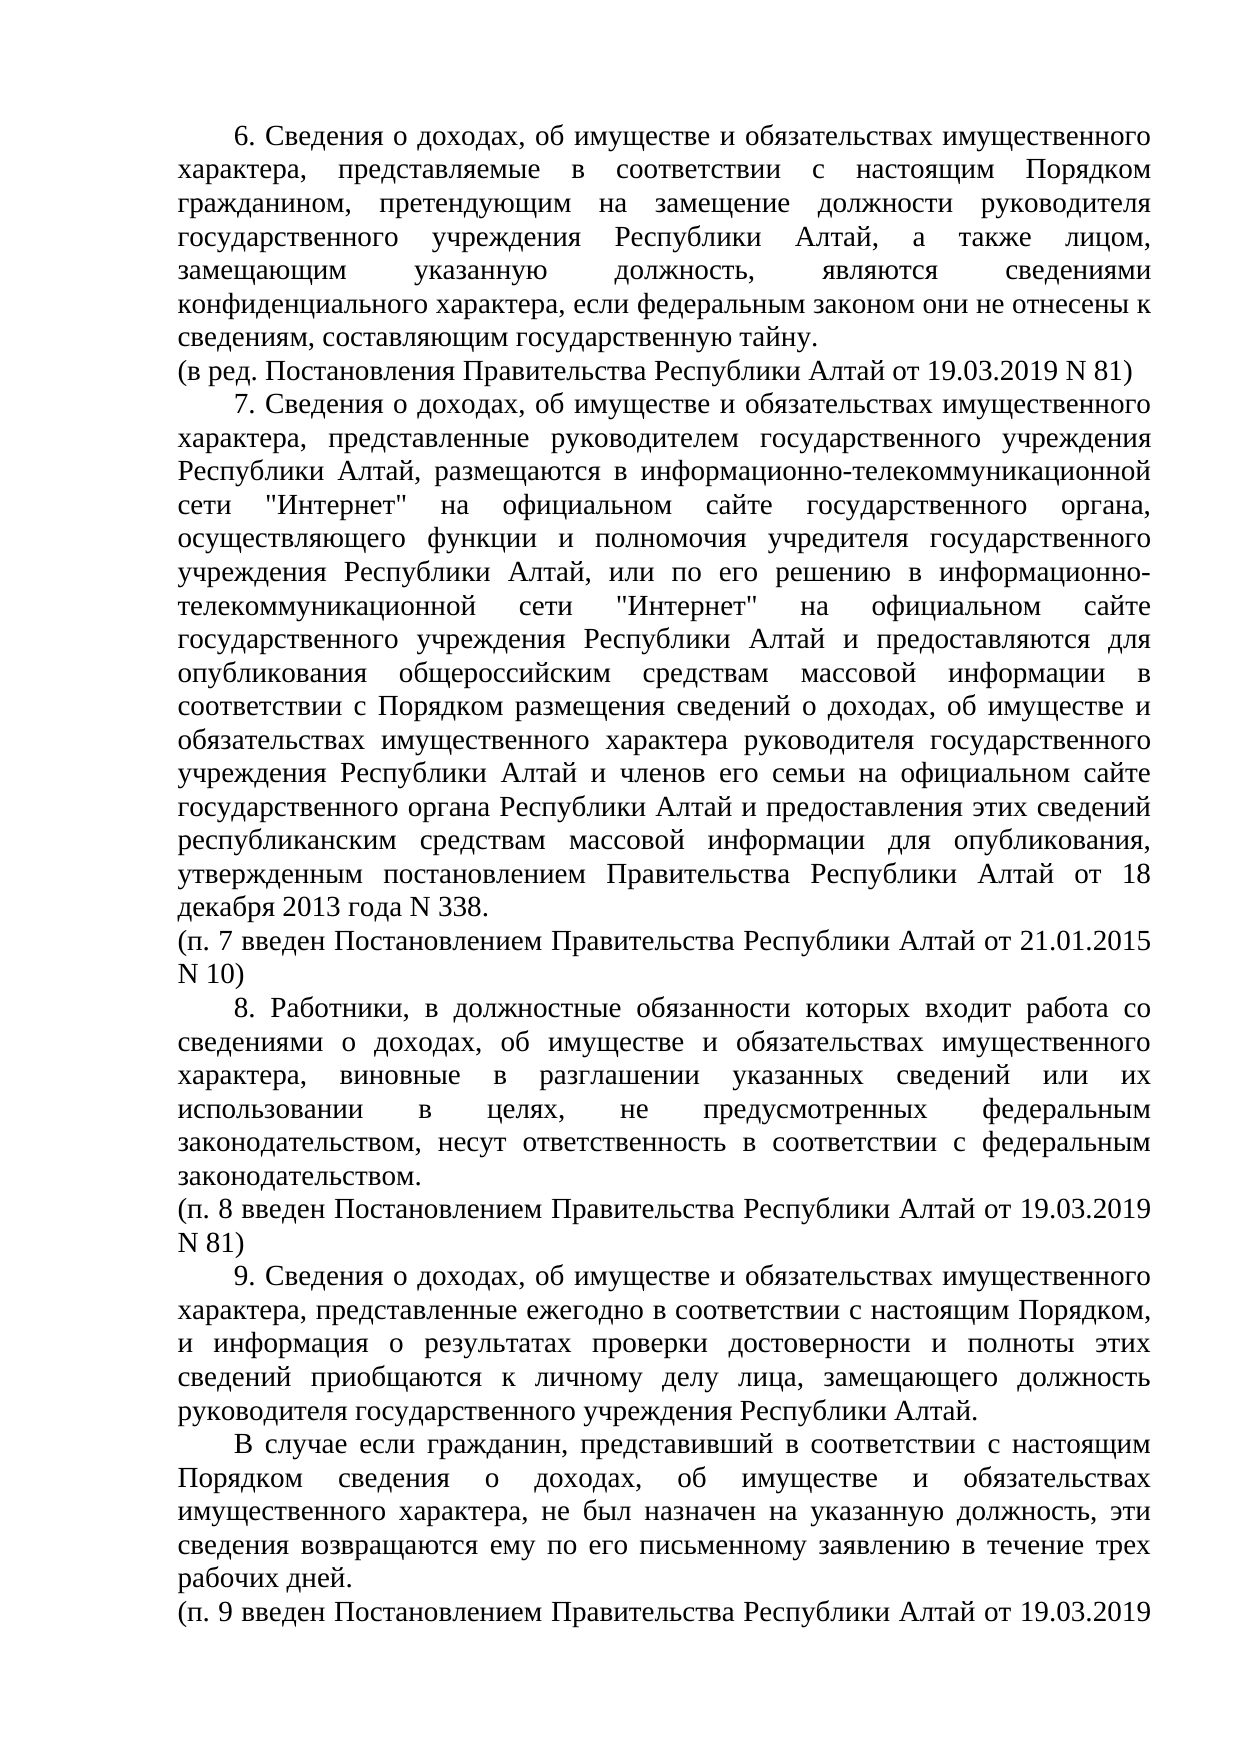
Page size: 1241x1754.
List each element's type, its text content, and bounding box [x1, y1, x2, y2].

text 7. Сведения о доходах, об имуществе и обязательствах имущественного характера, представленные руководителем государственного учреждения Республики Алтай, размещаются в информационно-телекоммуникационной сети "Интернет" на официальном сайте государственного органа, осуществляющего функции и полномочия учредителя государственного учреждения Республики Алтай, или по его решению в информационно-телекоммуникационной сети "Интернет" на официальном сайте государственного учреждения Республики Алтай и предоставляются для опубликования общероссийским средствам массовой информации в соответствии с Порядком размещения сведений о доходах, об имуществе и обязательствах имущественного характера руководителя государственного учреждения Республики Алтай и членов его семьи на официальном сайте государственного органа Республики Алтай и предоставления этих сведений республиканским средствам массовой информации для опубликования, утвержденным постановлением Правительства Республики Алтай от 18 декабря 2013 года N 338. [177, 386, 1152, 923]
text В случае если гражданин, представивший в соответствии с настоящим Порядком сведения о доходах, об имуществе и обязательствах имущественного характера, не был назначен на указанную должность, эти сведения возвращаются ему по его письменному заявлению в течение трех рабочих дней. [177, 1426, 1152, 1594]
text (п. 8 введен Постановлением Правительства Республики Алтай от 19.03.2019 N 81) [177, 1191, 1152, 1258]
text 8. Работники, в должностные обязанности которых входит работа со сведениями о доходах, об имуществе и обязательствах имущественного характера, виновные в разглашении указанных сведений или их использовании в целях, не предусмотренных федеральным законодательством, несут ответственность в соответствии с федеральным законодательством. [177, 990, 1152, 1191]
text (п. 7 введен Постановлением Правительства Республики Алтай от 21.01.2015 N 10) [177, 923, 1152, 990]
text 9. Сведения о доходах, об имуществе и обязательствах имущественного характера, представленные ежегодно в соответствии с настоящим Порядком, и информация о результатах проверки достоверности и полноты этих сведений приобщаются к личному делу лица, замещающего должность руководителя государственного учреждения Республики Алтай. [177, 1258, 1152, 1426]
text (в ред. Постановления Правительства Республики Алтай от 19.03.2019 N 81) [177, 353, 1152, 386]
text 6. Сведения о доходах, об имуществе и обязательствах имущественного характера, представляемые в соответствии с настоящим Порядком гражданином, претендующим на замещение должности руководителя государственного учреждения Республики Алтай, а также лицом, замещающим указанную должность, являются сведениями конфиденциального характера, если федеральным законом они не отнесены к сведениям, составляющим государственную тайну. [177, 118, 1152, 353]
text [177, 1594, 1152, 1627]
